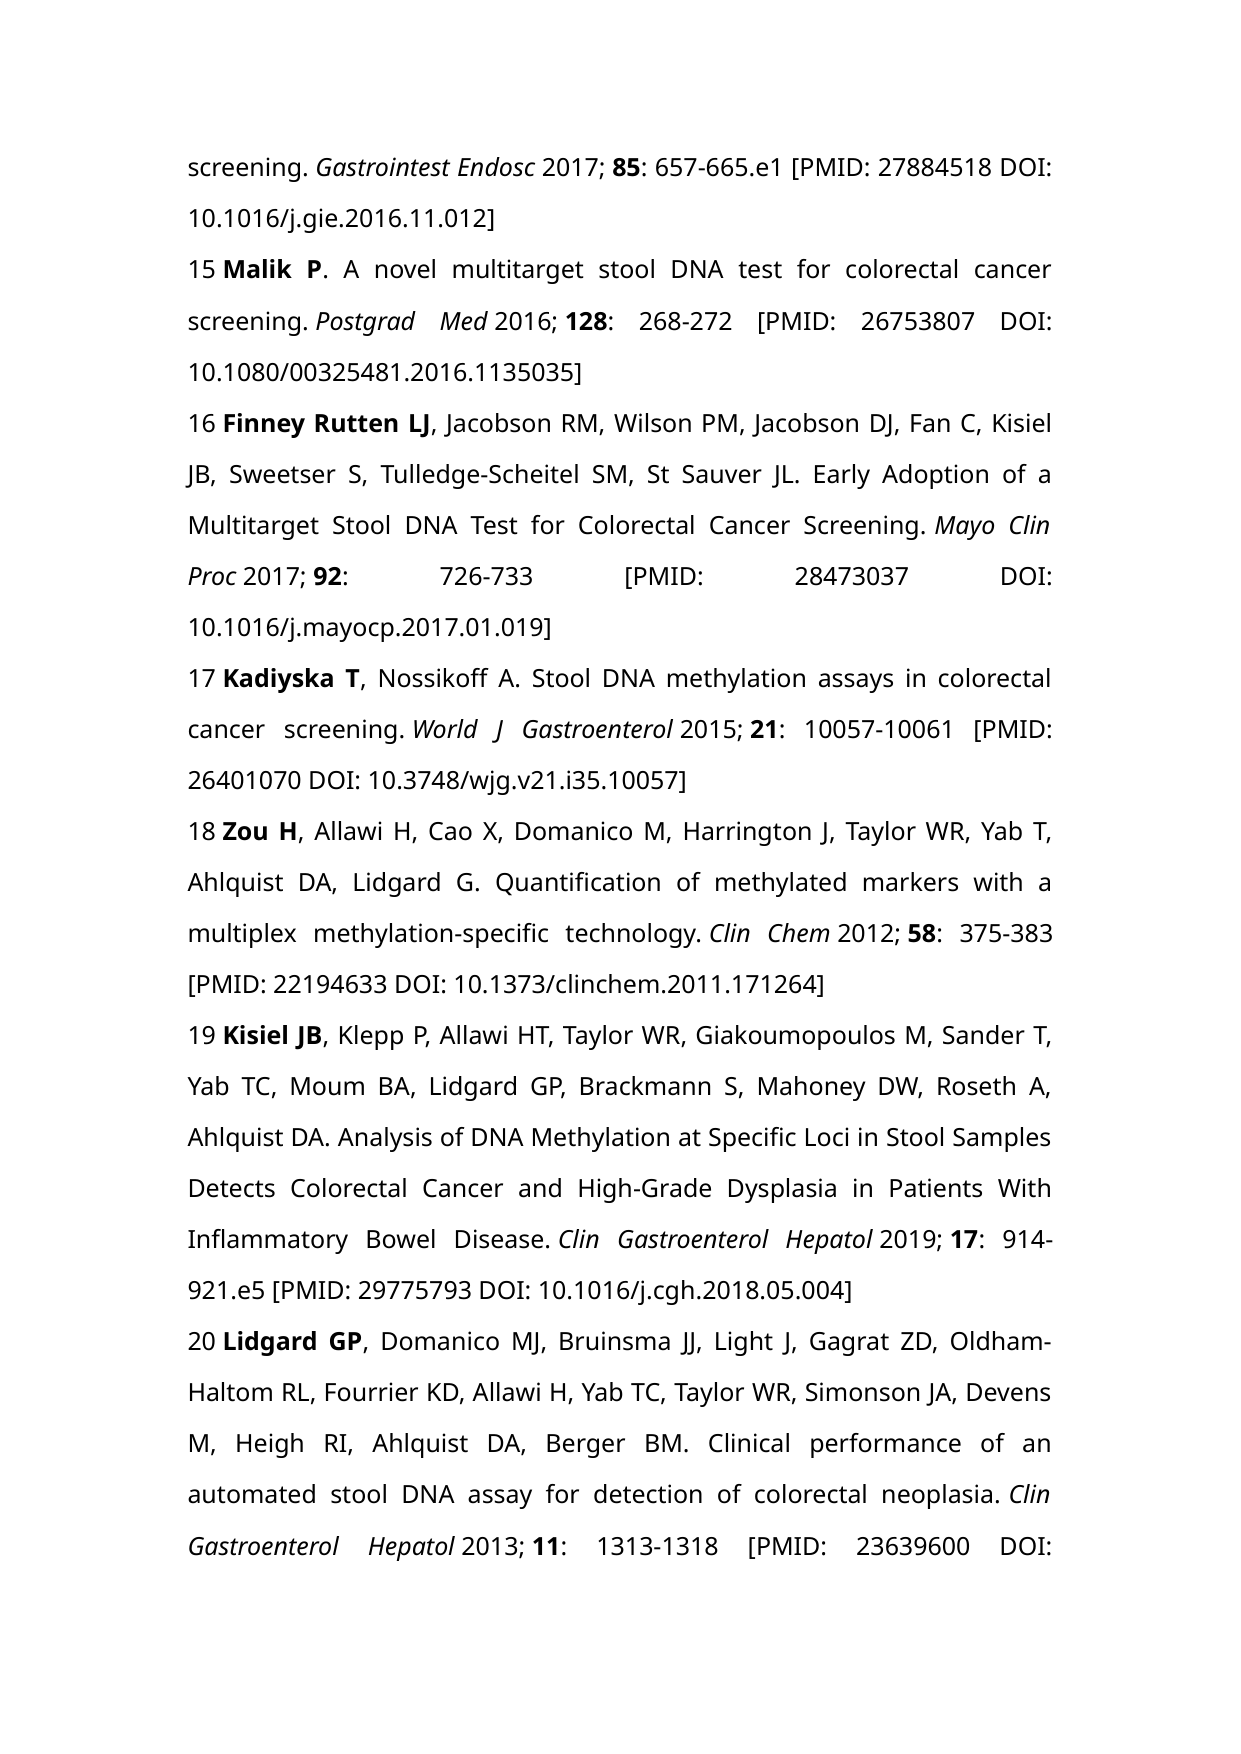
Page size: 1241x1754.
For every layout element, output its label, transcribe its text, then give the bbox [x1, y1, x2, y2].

text 16 Finney Rutten LJ, Jacobson RM, Wilson PM, Jacobson DJ, Fan C, Kisiel JB, Sweetser S, Tulledge-Scheitel SM, St Sauver JL. Early Adoption of a Multitarget Stool DNA Test for Colorectal Cancer Screening. Mayo Clin Proc 2017; 92: 726-733 [PMID: 28473037 DOI: 10.1016/j.mayocp.2017.01.019] [187, 405, 1053, 643]
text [187, 150, 1053, 235]
text 19 Kisiel JB, Klepp P, Allawi HT, Taylor WR, Giakoumopoulos M, Sander T, Yab TC, Moum BA, Lidgard GP, Brackmann S, Mahoney DW, Roseth A, Ahlquist DA. Analysis of DNA Methylation at Specific Loci in Stool Samples Detects Colorectal Cancer and High-Grade Dysplasia in Patients With Inflammatory Bowel Disease. Clin Gastroenterol Hepatol 2019; 17: 914-921.e5 [PMID: 29775793 DOI: 10.1016/j.cgh.2018.05.004] [187, 1018, 1053, 1307]
text 17 Kadiyska T, Nossikoff A. Stool DNA methylation assays in colorectal cancer screening. World J Gastroenterol 2015; 21: 10057-10061 [PMID: 26401070 DOI: 10.3748/wjg.v21.i35.10057] [187, 660, 1053, 797]
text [187, 1324, 1053, 1562]
text 15 Malik P. A novel multitarget stool DNA test for colorectal cancer screening. Postgrad Med 2016; 128: 268-272 [PMID: 26753807 DOI: 10.1080/00325481.2016.1135035] [187, 252, 1053, 388]
text 18 Zou H, Allawi H, Cao X, Domanico M, Harrington J, Taylor WR, Yab T, Ahlquist DA, Lidgard G. Quantification of methylated markers with a multiplex methylation-specific technology. Clin Chem 2012; 58: 375-383 [PMID: 22194633 DOI: 10.1373/clinchem.2011.171264] [187, 813, 1053, 1001]
